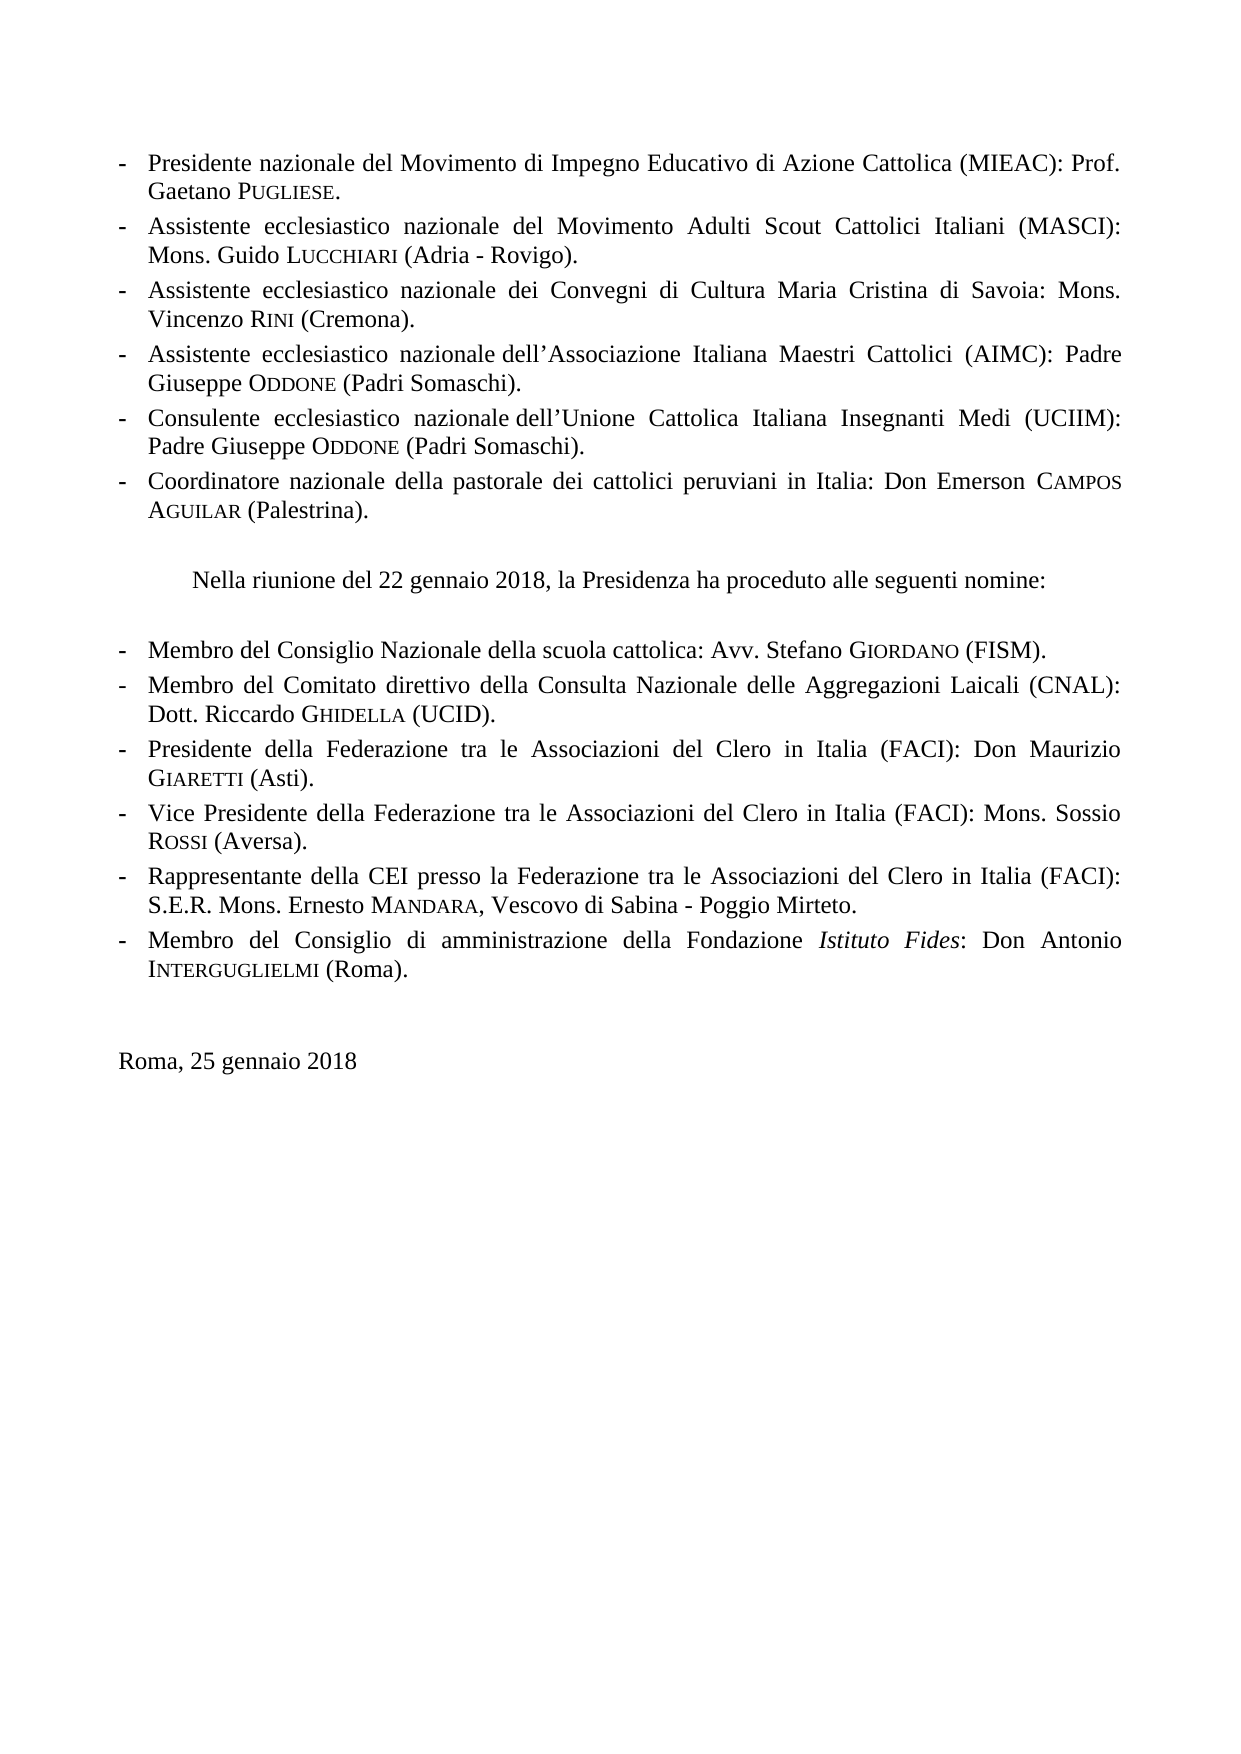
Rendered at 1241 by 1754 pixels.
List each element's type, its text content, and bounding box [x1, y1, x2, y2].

text Nella riunione del 22 gennaio 2018, la Presidenza ha proceduto alle seguenti nomine: [118, 565, 1122, 594]
text - Consulente ecclesiastico nazionale dell’Unione Cattolica Italiana Insegnanti Medi (UCIIM): Padre Giuseppe Oddone (Padri Somaschi). [118, 403, 1122, 460]
text - Membro del Consiglio Nazionale della scuola cattolica: Avv. Stefano Giordano (FISM). [118, 635, 1122, 664]
text - Coordinatore nazionale della pastorale dei cattolici peruviani in Italia: Don Emerson Campos Aguilar (Palestrina). [118, 466, 1122, 524]
text - Presidente della Federazione tra le Associazioni del Clero in Italia (FACI): Don Maurizio Giaretti (Asti). [118, 734, 1122, 791]
text - Assistente ecclesiastico nazionale dell’Associazione Italiana Maestri Cattolici (AIMC): Padre Giuseppe Oddone (Padri Somaschi). [118, 339, 1122, 396]
text - Assistente ecclesiastico nazionale del Movimento Adulti Scout Cattolici Italiani (MASCI): Mons. Guido Lucchiari (Adria - Rovigo). [118, 211, 1122, 269]
text - Assistente ecclesiastico nazionale dei Convegni di Cultura Maria Cristina di Savoia: Mons. Vincenzo Rini (Cremona). [118, 275, 1122, 333]
text - Rappresentante della CEI presso la Federazione tra le Associazioni del Clero in Italia (FACI): S.E.R. Mons. Ernesto Mandara, Vescovo di Sabina - Poggio Mirteto. [118, 861, 1122, 919]
text - Vice Presidente della Federazione tra le Associazioni del Clero in Italia (FACI): Mons. Sossio Rossi (Aversa). [118, 798, 1122, 855]
text - Membro del Comitato direttivo della Consulta Nazionale delle Aggregazioni Laicali (CNAL): Dott. Riccardo Ghidella (UCID). [118, 670, 1122, 728]
text - Presidente nazionale del Movimento di Impegno Educativo di Azione Cattolica (MIEAC): Prof. Gaetano Pugliese. [118, 148, 1122, 205]
text - Membro del Consiglio di amministrazione della Fondazione Istituto Fides: Don Antonio Interguglielmi (Roma). [118, 925, 1122, 983]
text Roma, 25 gennaio 2018 [118, 1046, 1122, 1075]
